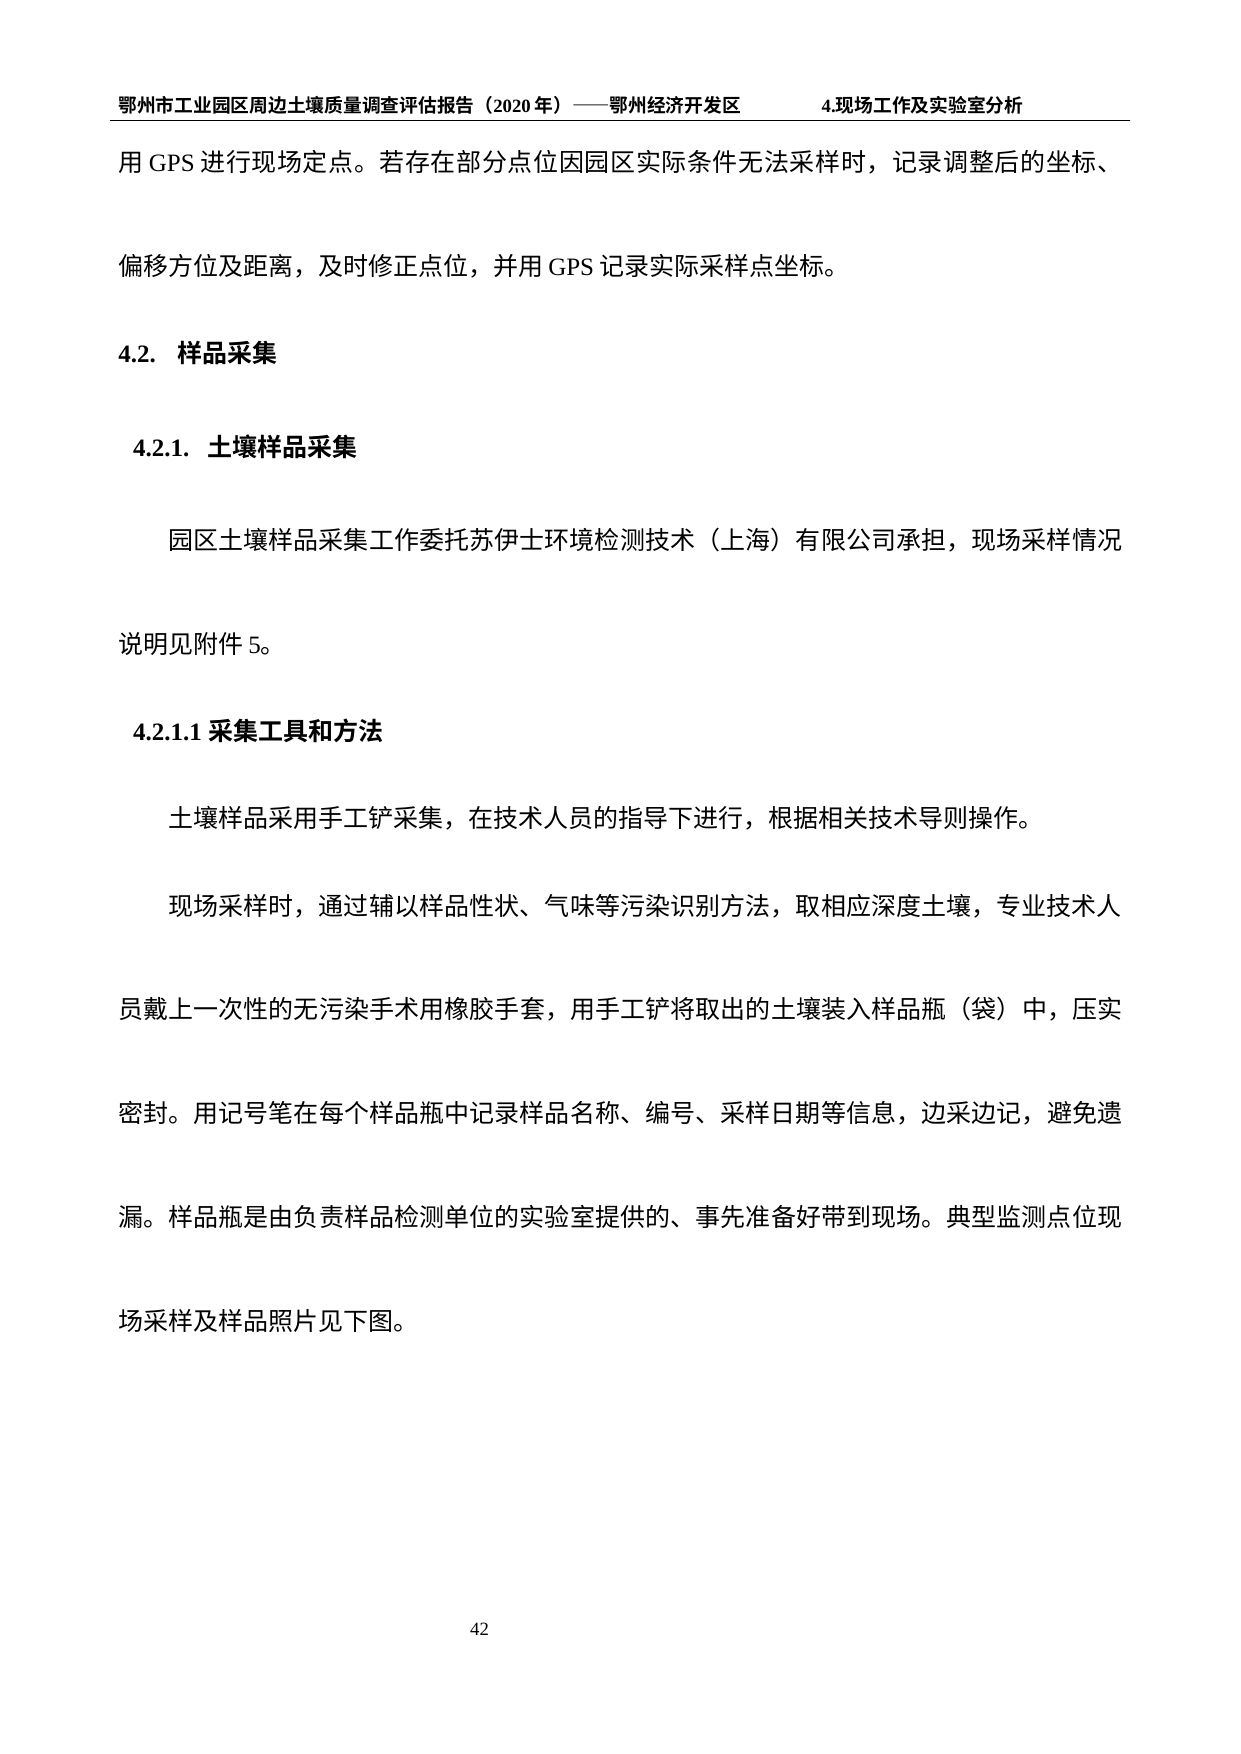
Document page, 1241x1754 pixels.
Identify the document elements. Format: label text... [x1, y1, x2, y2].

text 园区土壤样品采集工作委托苏伊士环境检测技术（上海）有限公司承担，现场采样情况说明见附件5。 [118, 504, 1122, 677]
text 现场采样时，通过辅以样品性状、气味等污染识别方法，取相应深度土壤，专业技术人员戴上一次性的无污染手术用橡胶手套，用手工铲将取出的土壤装入样品瓶（袋）中，压实密封。用记号笔在每个样品瓶中记录样品名称、编号、采样日期等信息，边采边记，避免遗漏。样品瓶是由负责样品检测单位的实验室提供的、事先准备好带到现场。典型监测点位现场采样及样品照片见下图。 [118, 870, 1122, 1354]
subtitle 4.2.1.1 采集工具和方法 [133, 695, 1122, 764]
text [118, 126, 1122, 299]
subtitle 样品采集 [118, 317, 1122, 386]
text 土壤样品采用手工铲采集，在技术人员的指导下进行，根据相关技术导则操作。 [118, 782, 1122, 852]
subtitle 土壤样品采集 [133, 411, 1122, 480]
